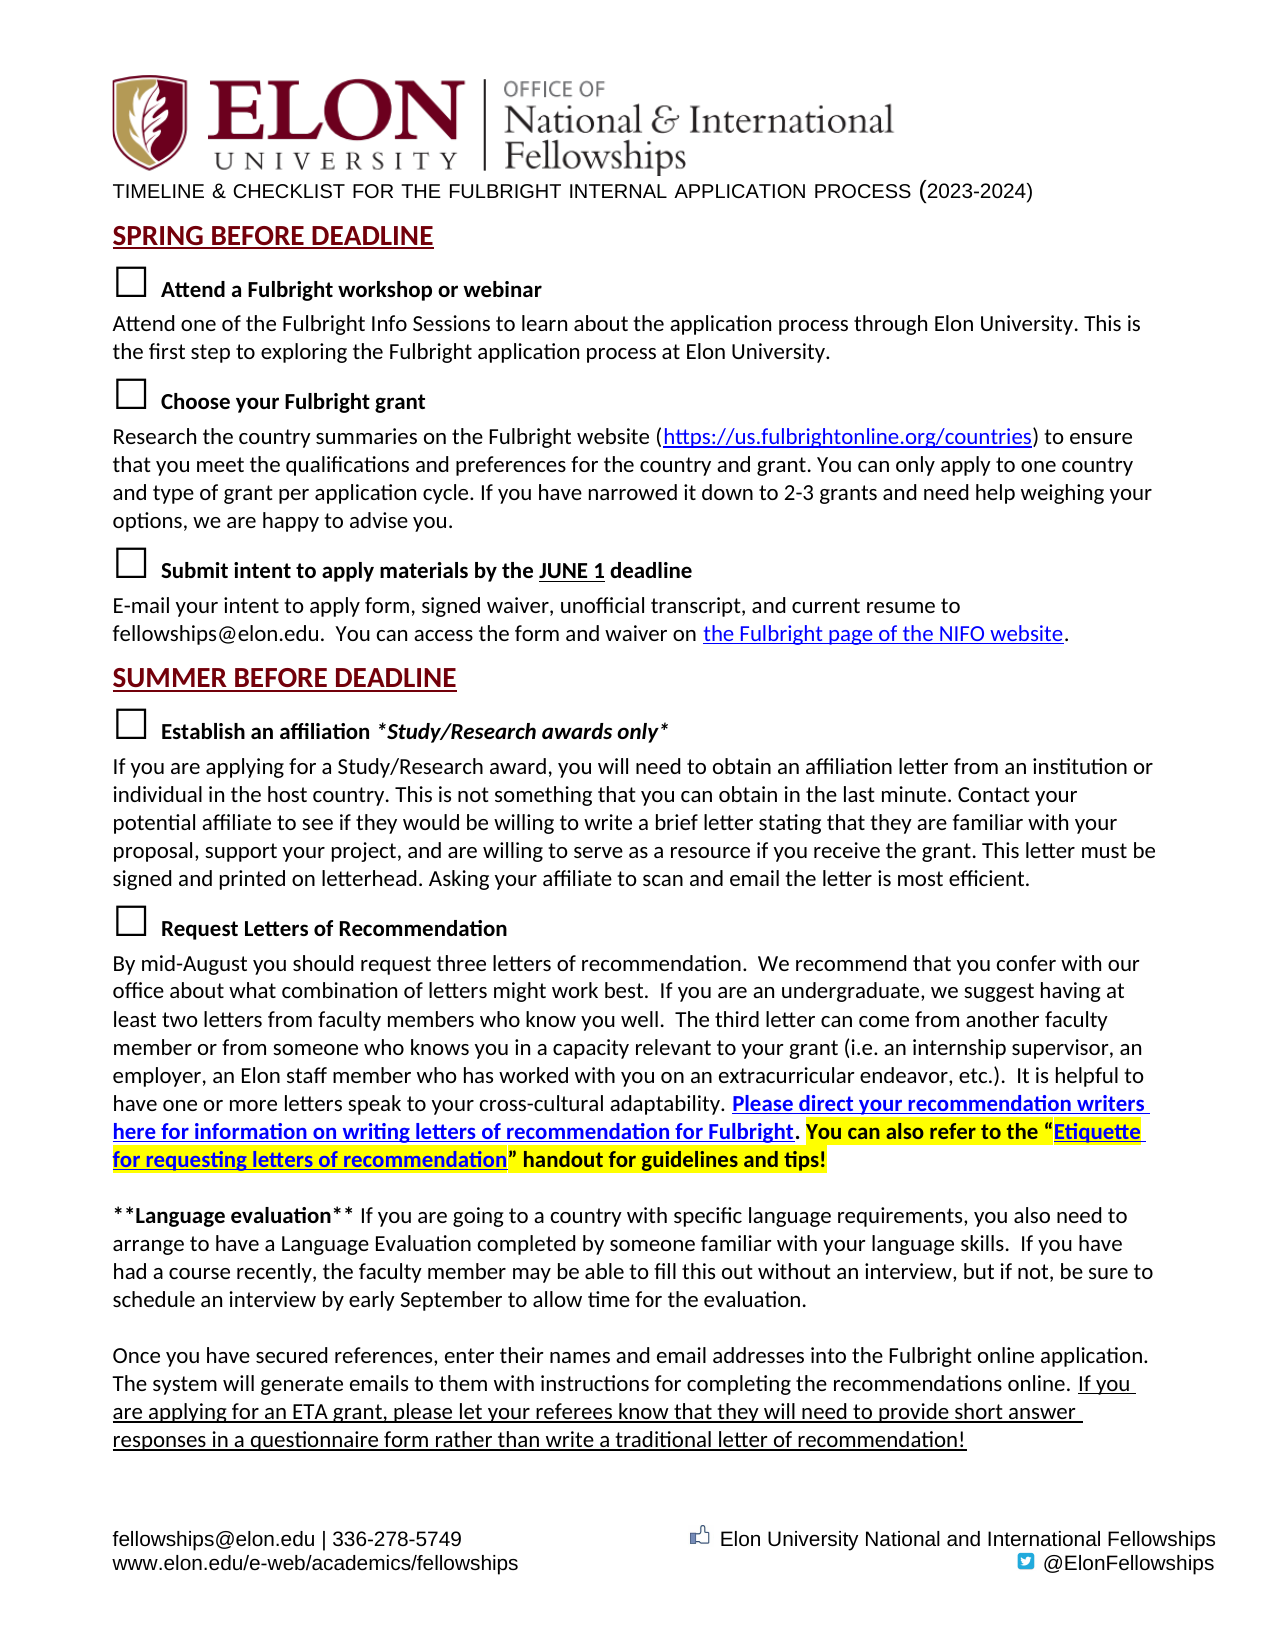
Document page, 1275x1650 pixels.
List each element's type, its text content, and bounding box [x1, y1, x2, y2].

text ☐ Attend a Fulbright workshop or webinar [112, 252, 1162, 309]
text ☐ Request Letters of Recommendation [112, 892, 1162, 949]
picture [687, 1525, 714, 1547]
text ☐ Choose your Fulbright grant [112, 365, 1162, 422]
text E-mail your intent to apply form, signed waiver, unofficial transcript, and current resume to fellowships@elon.edu. You can access the form and waiver on the Fulbright page of the NIFO website. [112, 591, 1162, 647]
text ☐ Establish an affiliation *Study/Research awards only* [112, 695, 1162, 752]
text ☐ Submit intent to apply materials by the JUNE 1 deadline [112, 534, 1162, 591]
text **Language evaluation** If you are going to a country with specific language requirements, you also need to arrange to have a Language Evaluation completed by someone familiar with your language skills. If you have had a course recently, the faculty member may be able to fill this out without an interview, but if not, be sure to schedule an interview by early September to allow time for the evaluation. [112, 1201, 1162, 1313]
text Once you have secured references, enter their names and email addresses into the Fulbright online application. The system will generate emails to them with instructions for completing the recommendations online. If you are applying for an ETA grant, please let your referees know that they will need to provide short answer responses in a questionnaire form rather than write a traditional letter of recommendation! [112, 1341, 1162, 1453]
text Research the country summaries on the Fulbright website (https://us.fulbrightonline.org/countries) to ensure that you meet the qualifications and preferences for the country and grant. You can only apply to one country and type of grant per application cycle. If you have narrowed it down to 2-3 grants and need help weighing your options, we are happy to advise you. [112, 422, 1162, 534]
text If you are applying for a Study/Research award, you will need to obtain an affiliation letter from an institution or individual in the host country. This is not something that you can obtain in the last minute. Contact your potential affiliate to see if they would be willing to write a brief letter stating that they are familiar with your proposal, support your project, and are willing to serve as a resource if you receive the grant. This letter must be signed and printed on letterhead. Asking your affiliate to scan and email the letter is most efficient. [112, 752, 1162, 892]
text SPRING BEFORE DEADLINE [112, 217, 1162, 252]
picture [1016, 1550, 1037, 1571]
text Attend one of the Fulbright Info Sessions to learn about the application process through Elon University. This is the first step to exploring the Fulbright application process at Elon University. [112, 309, 1162, 365]
text By mid-August you should request three letters of recommendation. We recommend that you confer with our office about what combination of letters might work best. If you are an undergraduate, we suggest having at least two letters from faculty members who know you well. The third letter can come from another faculty member or from someone who knows you in a capacity relevant to your grant (i.e. an internship supervisor, an employer, an Elon staff member who has worked with you on an extracurricular endeavor, etc.). It is helpful to have one or more letters speak to your cross-cultural adaptability. Please direct your recommendation writers here for information on writing letters of recommendation for Fulbright. You can also refer to the “Etiquette for requesting letters of recommendation” handout for guidelines and tips! [112, 949, 1162, 1173]
text SUMMER BEFORE DEADLINE [112, 659, 1162, 695]
